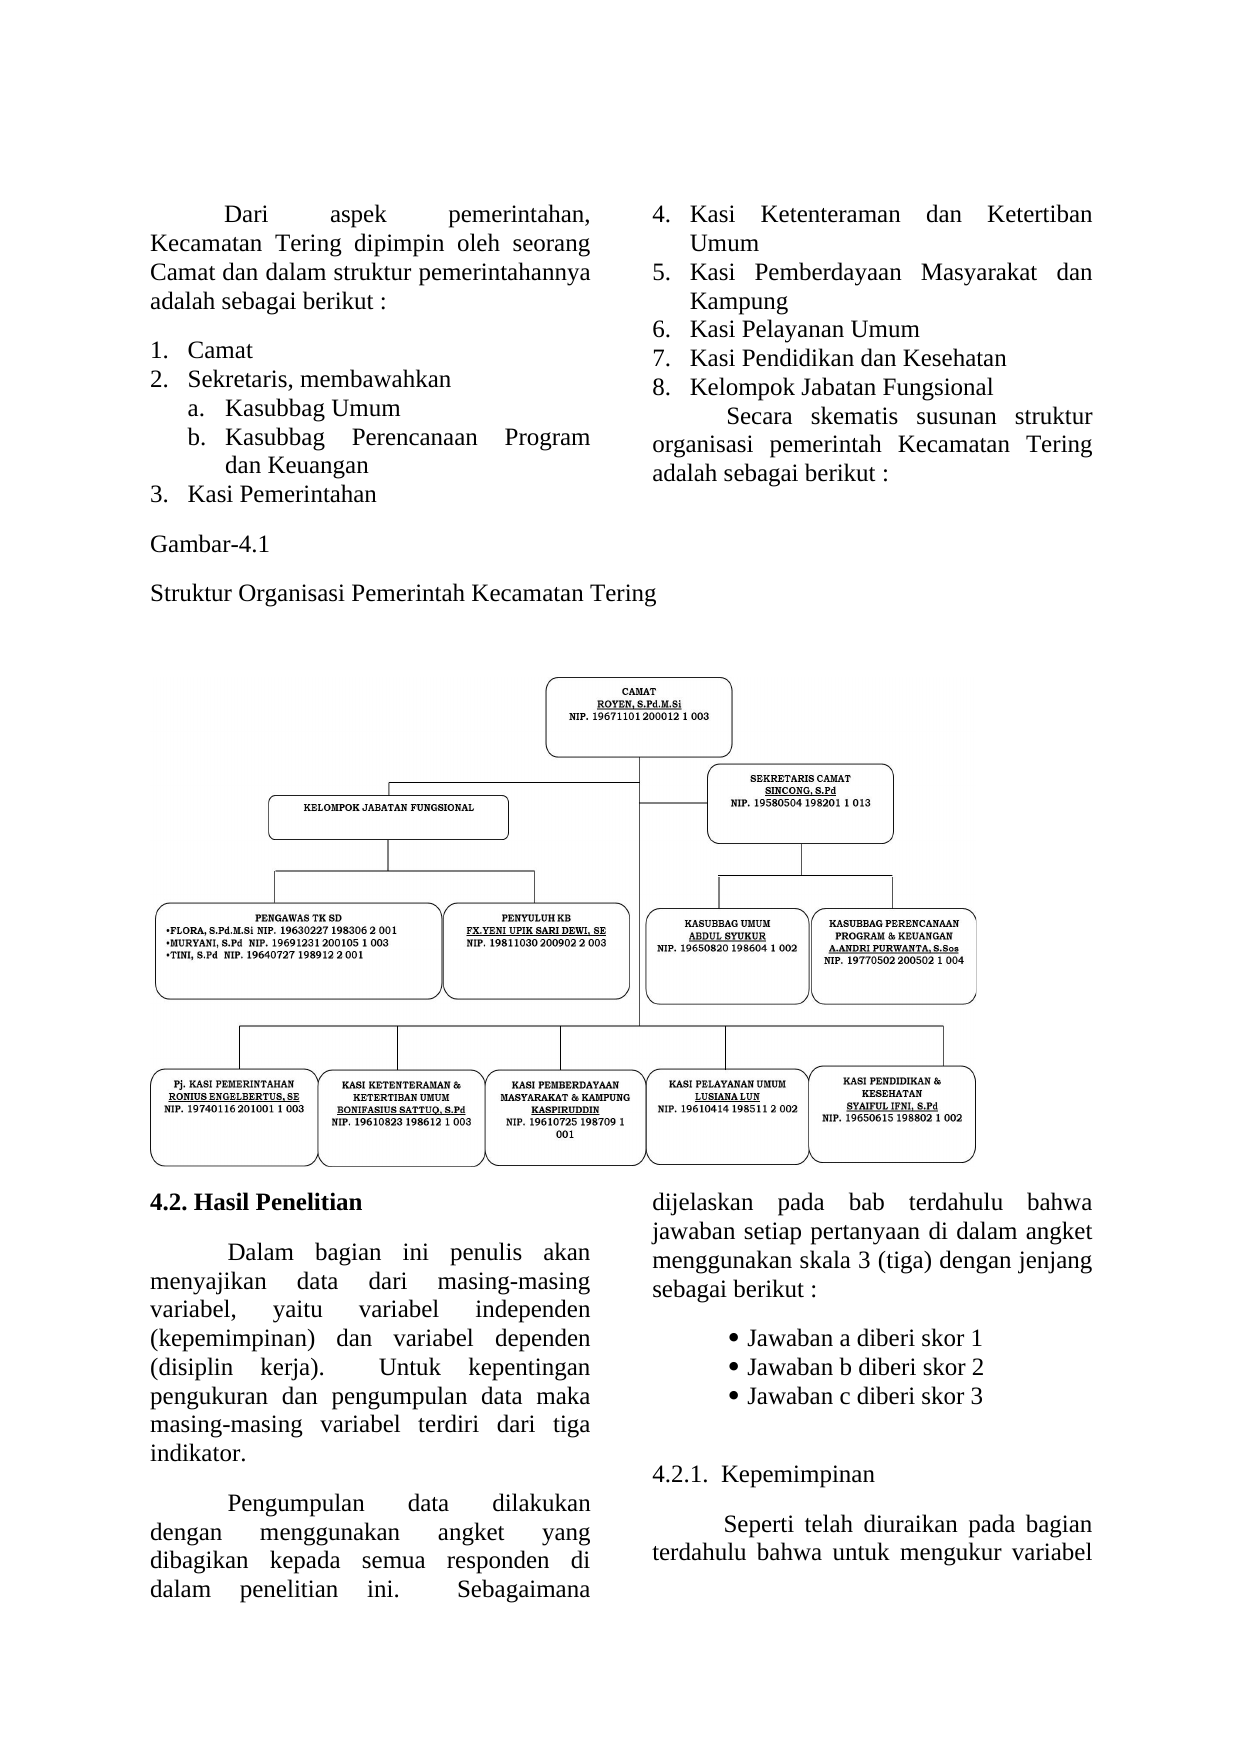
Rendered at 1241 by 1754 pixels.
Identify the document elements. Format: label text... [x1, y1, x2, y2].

list Jawaban b diberi skor 2 [729, 1352, 1093, 1381]
text Secara skematis susunan struktur organisasi pemerintah Kecamatan Tering adalah sebagai berikut : [652, 401, 1093, 487]
list Kasubbag Perencanaan Program dan Keuangan [187, 422, 591, 479]
text 4.2.1. Kepemimpinan [652, 1459, 1093, 1488]
picture [150, 677, 977, 1167]
list Camat [150, 335, 591, 364]
list Kasi Pemberdayaan Masyarakat dan Kampung [652, 257, 1093, 314]
text Struktur Organisasi Pemerintah Kecamatan Tering [150, 578, 1093, 607]
list Kasi Ketenteraman dan Ketertiban Umum [652, 199, 1093, 257]
text Seperti telah diuraikan pada bagian terdahulu bahwa untuk mengukur variabel kepemimpinan ini penulis menggunakan 3 (tiga) indikator, yaitu : [652, 1509, 1093, 1566]
list Kasi Pendidikan dan Kesehatan [652, 343, 1093, 372]
list Kasi Pemerintahan [150, 479, 591, 508]
text Gambar-4.1 [150, 529, 1093, 557]
list Kelompok Jabatan Fungsional [652, 372, 1093, 401]
list Kasubbag Umum [187, 393, 591, 422]
list Jawaban a diberi skor 1 [729, 1323, 1093, 1352]
text Pengumpulan data dilakukan dengan menggunakan angket yang dibagikan kepada semua responden di dalam penelitian ini. Sebagaimana dijelaskan pada bab terdahulu bahwa jawaban setiap pertanyaan di dalam angket menggunakan skala 3 (tiga) dengan jenjang sebagai berikut : [652, 1187, 1093, 1302]
list Jawaban c diberi skor 3 [729, 1381, 1093, 1409]
text Pengumpulan data dilakukan dengan menggunakan angket yang dibagikan kepada semua responden di dalam penelitian ini. Sebagaimana dijelaskan pada bab terdahulu bahwa jawaban setiap pertanyaan di dalam angket menggunakan skala 3 (tiga) dengan jenjang sebagai berikut : [150, 1488, 591, 1603]
list Sekretaris, membawahkan [150, 364, 591, 393]
text 4.2. Hasil Penelitian [150, 1187, 591, 1216]
text Dalam bagian ini penulis akan menyajikan data dari masing-masing variabel, yaitu variabel independen (kepemimpinan) dan variabel dependen (disiplin kerja). Untuk kepentingan pengukuran dan pengumpulan data maka masing-masing variabel terdiri dari tiga indikator. [150, 1237, 591, 1467]
text Dari aspek pemerintahan, Kecamatan Tering dipimpin oleh seorang Camat dan dalam struktur pemerintahannya adalah sebagai berikut : [150, 199, 591, 314]
list Kasi Pelayanan Umum [652, 314, 1093, 343]
